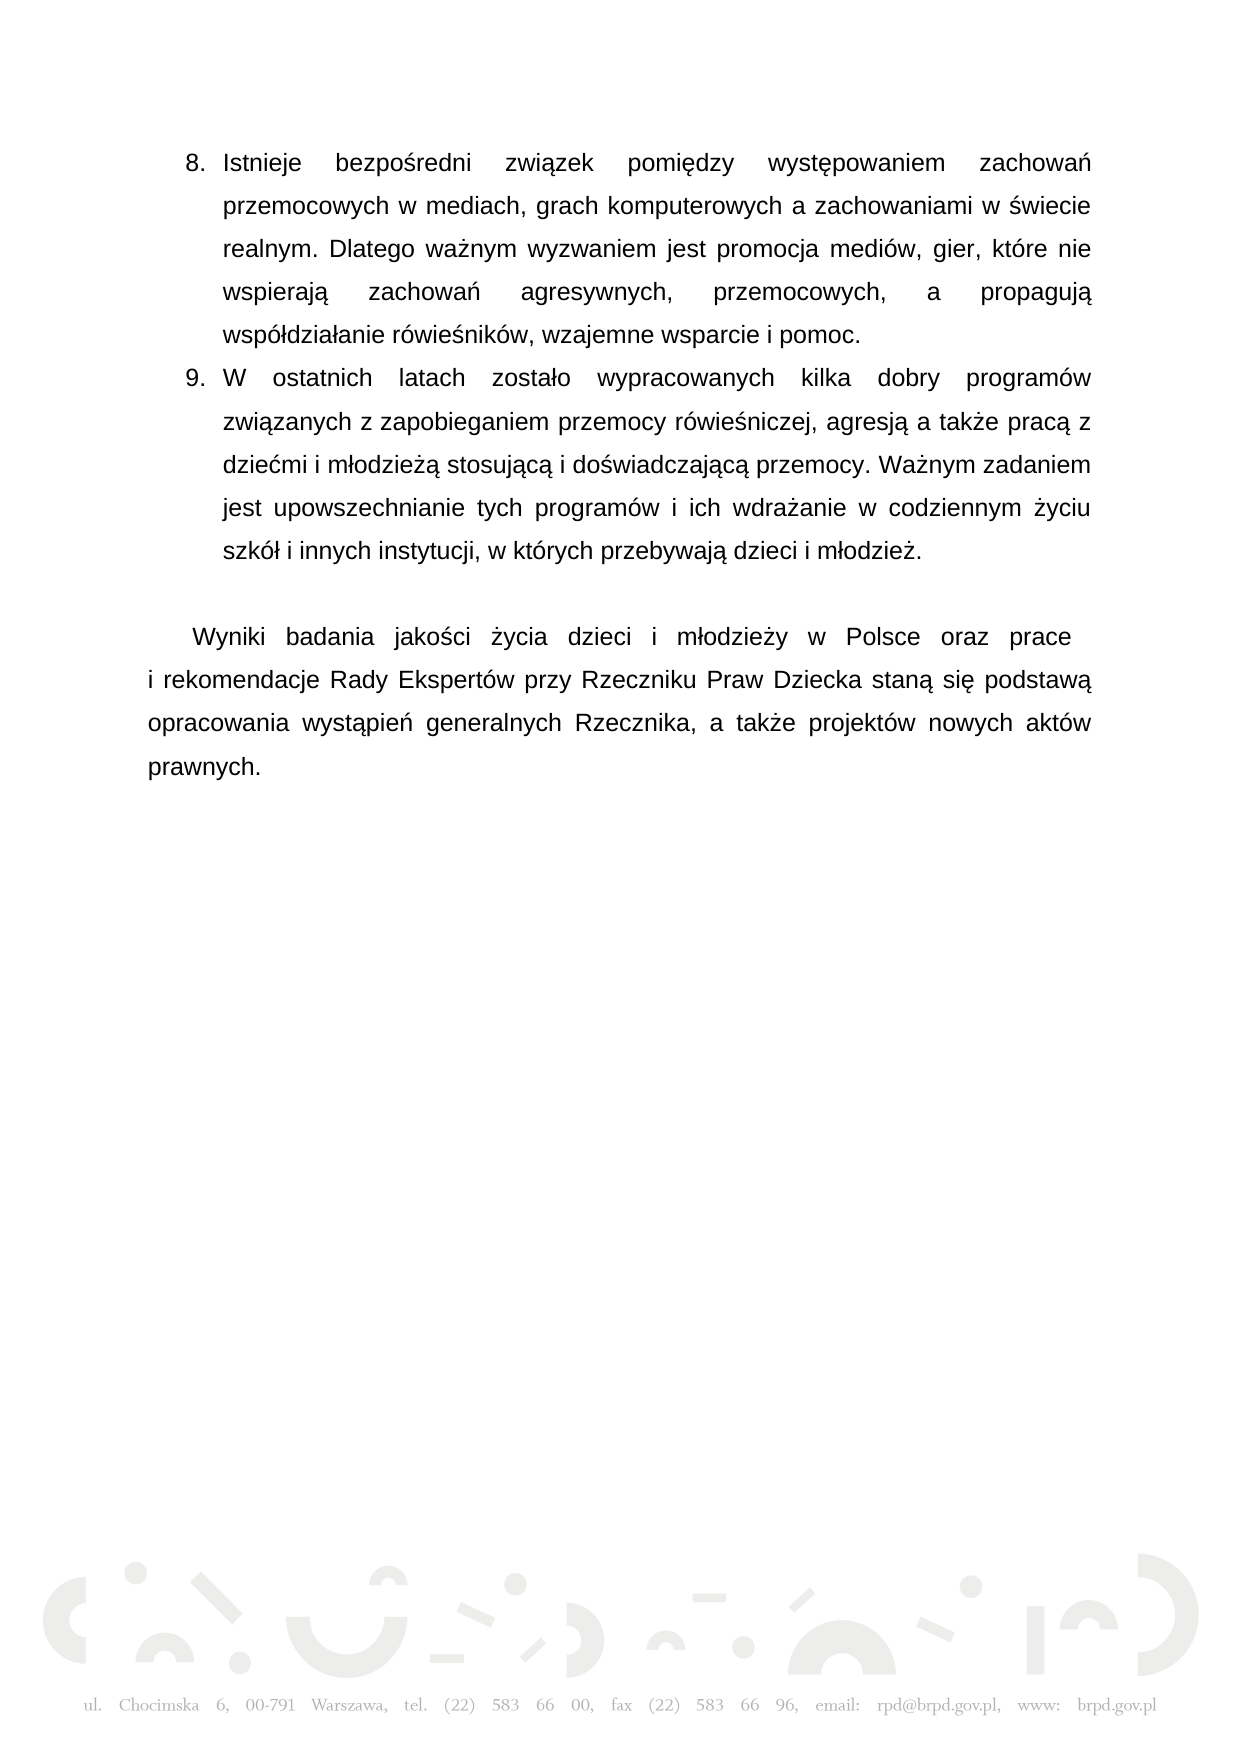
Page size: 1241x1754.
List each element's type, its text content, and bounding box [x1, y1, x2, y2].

list Istnieje bezpośredni związek pomiędzy występowaniem zachowań przemocowych w mediach, grach komputerowych a zachowaniami w świecie realnym. Dlatego ważnym wyzwaniem jest promocja mediów, gier, które nie wspierają zachowań agresywnych, przemocowych, a propagują współdziałanie rówieśników, wzajemne wsparcie i pomoc. [185, 148, 1092, 349]
list W ostatnich latach zostało wypracowanych kilka dobry programów związanych z zapobieganiem przemocy rówieśniczej, agresją a także pracą z dziećmi i młodzieżą stosującą i doświadczającą przemocy. Ważnym zadaniem jest upowszechnianie tych programów i ich wdrażanie w codziennym życiu szkół i innych instytucji, w których przebywają dzieci i młodzież. [185, 363, 1092, 564]
picture [3, 1548, 1236, 1721]
text Wyniki badania jakości życia dzieci i młodzieży w Polsce oraz prace i rekomendacje Rady Ekspertów przy Rzeczniku Praw Dziecka staną się podstawą opracowania wystąpień generalnych Rzecznika, a także projektów nowych aktów prawnych. [148, 622, 1092, 780]
